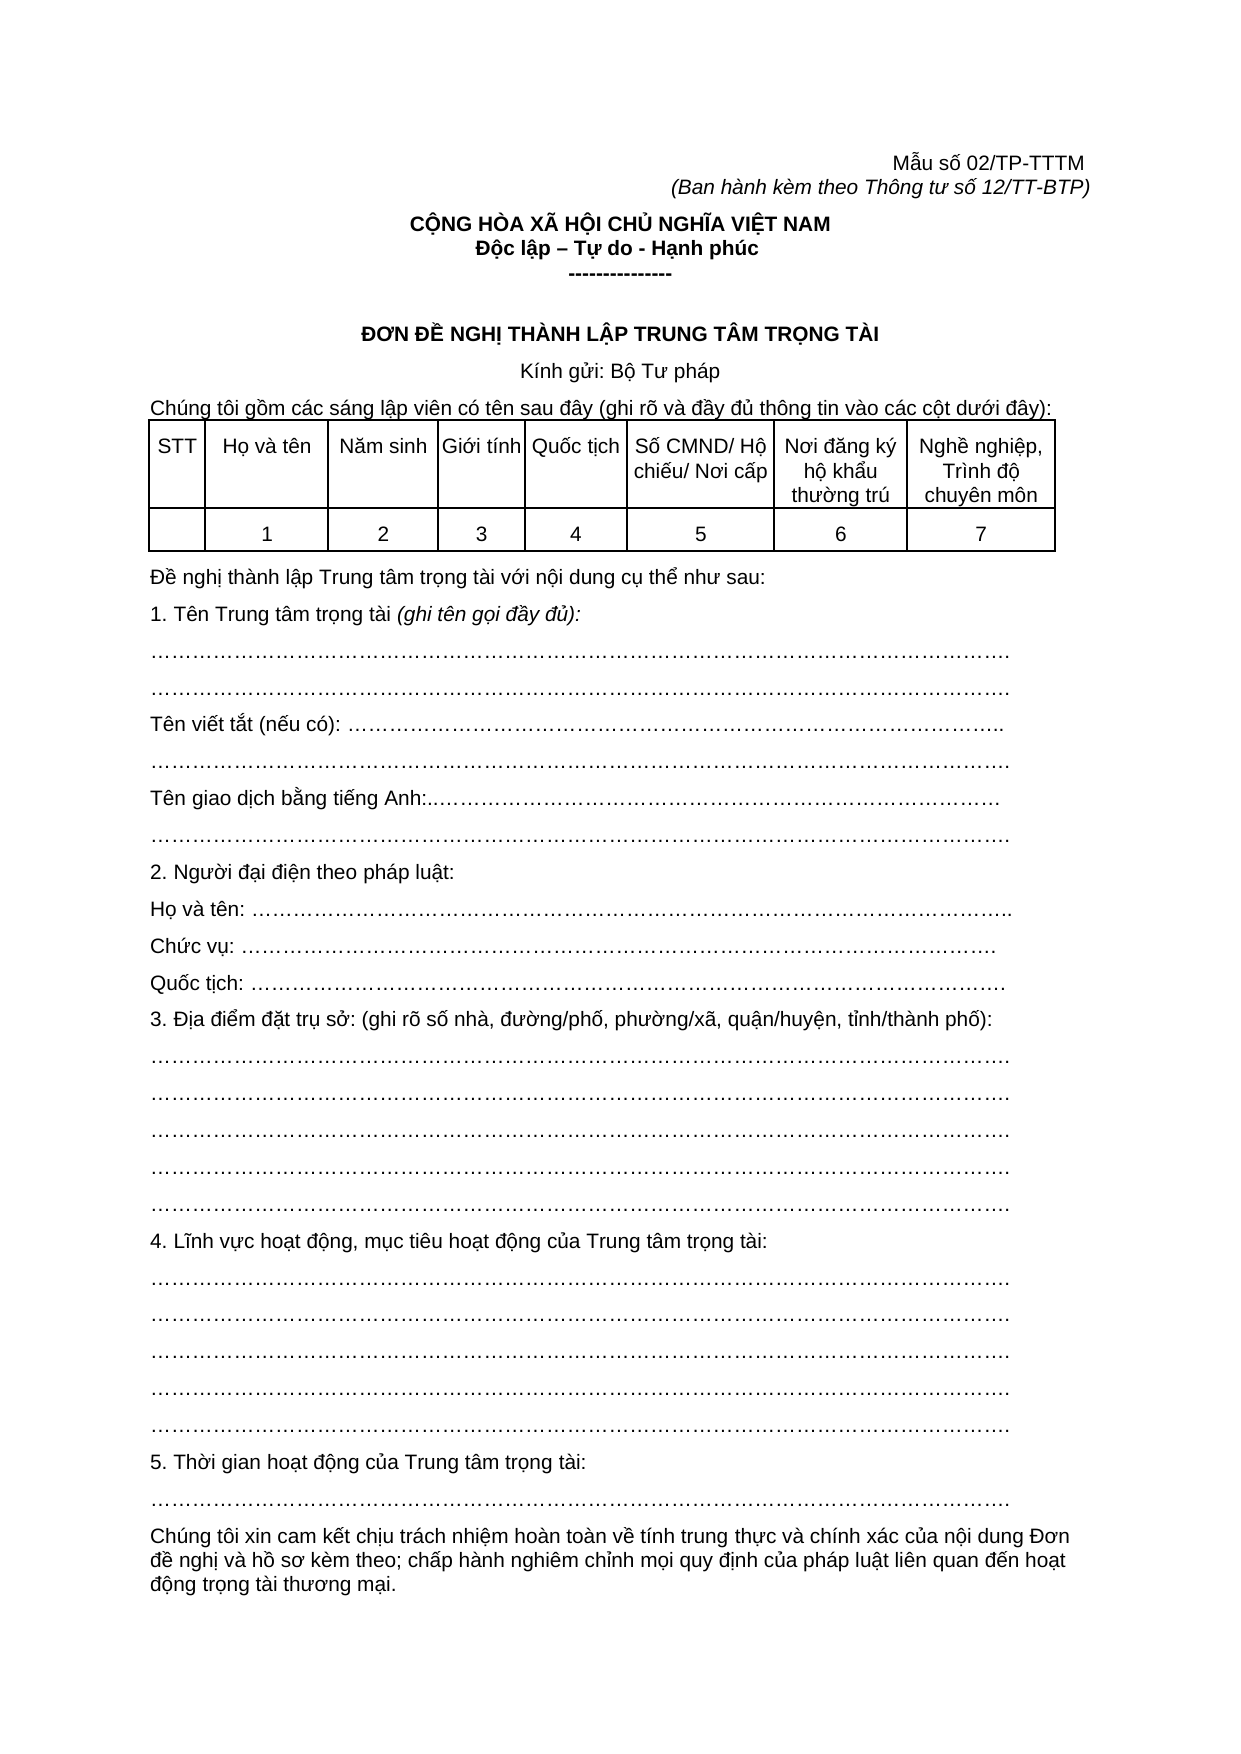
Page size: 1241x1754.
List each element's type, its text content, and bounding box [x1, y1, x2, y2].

text Quốc tịch: ………………………………………………………………………………………………. [150, 970, 1090, 994]
table_cell 5 [628, 509, 773, 550]
text ……………………………………………………………………………………………………………. [150, 1117, 1090, 1142]
table_header Quốc tịch [526, 421, 626, 507]
text 5. Thời gian hoạt động của Trung tâm trọng tài: [150, 1449, 1090, 1474]
table_header Số CMND/ Hộ chiếu/ Nơi cấp [628, 421, 773, 507]
text ……………………………………………………………………………………………………………. [150, 1412, 1090, 1437]
text ……………………………………………………………………………………………………………. [150, 1081, 1090, 1105]
text 3. Địa điểm đặt trụ sở: (ghi rõ số nhà, đường/phố, phường/xã, quận/huyện, tỉnh/thành phố): [150, 1007, 1090, 1031]
text ……………………………………………………………………………………………………………. [150, 675, 1090, 699]
text ……………………………………………………………………………………………………………. [150, 749, 1090, 773]
text ……………………………………………………………………………………………………………. [150, 1265, 1090, 1289]
table_header Họ và tên [206, 421, 327, 507]
text ……………………………………………………………………………………………………………. [150, 1044, 1090, 1068]
table_cell 2 [329, 509, 437, 550]
text 2. Người đại điện theo pháp luật: [150, 859, 1090, 884]
text ……………………………………………………………………………………………………………. [150, 638, 1090, 662]
table_cell 6 [775, 509, 906, 550]
table_cell [150, 509, 204, 550]
table_header Nghề nghiệp, Trình độ chuyên môn [908, 421, 1054, 507]
table_cell 7 [908, 509, 1054, 550]
text ĐƠN ĐỀ NGHỊ THÀNH LẬP TRUNG TÂM TRỌNG TÀI [150, 321, 1090, 346]
table_header Năm sinh [329, 421, 437, 507]
text ……………………………………………………………………………………………………………. [150, 1339, 1090, 1363]
text Họ và tên: ……………………………………………………………………………………………….. [150, 896, 1090, 921]
table_header Giới tính [439, 421, 524, 507]
text Tên giao dịch bằng tiếng Anh:..……………………………………………………………………… [150, 786, 1090, 810]
text ……………………………………………………………………………………………………………. [150, 1302, 1090, 1326]
text Chúng tôi xin cam kết chịu trách nhiệm hoàn toàn về tính trung thực và chính xác của nội dung Đơn đề nghị và hồ sơ kèm theo; chấp hành nghiêm chỉnh mọi quy định của pháp luật liên quan đến hoạt động trọng tài thương mại. [150, 1523, 1090, 1596]
table_cell 4 [526, 509, 626, 550]
table_cell 1 [206, 509, 327, 550]
text ……………………………………………………………………………………………………………. [150, 822, 1090, 847]
text ……………………………………………………………………………………………………………. [150, 1191, 1090, 1216]
text Đề nghị thành lập Trung tâm trọng tài với nội dung cụ thể như sau: [150, 564, 1090, 589]
text ……………………………………………………………………………………………………………. [150, 1154, 1090, 1179]
text Chức vụ: ………………………………………………………………………………………………. [150, 933, 1090, 957]
text Mẫu số 02/TP-TTTM (Ban hành kèm theo Thông tư số 12/TT-BTP) [150, 150, 1090, 199]
text Chúng tôi gồm các sáng lập viên có tên sau đây (ghi rõ và đầy đủ thông tin vào các cột dưới đây): [150, 395, 1090, 419]
text Tên viết tắt (nếu có): ………………………………………………………………………………….. [150, 712, 1090, 736]
text 1. Tên Trung tâm trọng tài (ghi tên gọi đầy đủ): [150, 601, 1090, 626]
text 4. Lĩnh vực hoạt động, mục tiêu hoạt động của Trung tâm trọng tài: [150, 1228, 1090, 1252]
text ……………………………………………………………………………………………………………. [150, 1376, 1090, 1400]
table_cell 3 [439, 509, 524, 550]
table_header Nơi đăng ký hộ khẩu thường trú [775, 421, 906, 507]
text ……………………………………………………………………………………………………………. [150, 1486, 1090, 1511]
text CỘNG HÒA XÃ HỘI CHỦ NGHĨA VIỆT NAM Độc lập – Tự do - Hạnh phúc --------------- [150, 211, 1090, 284]
text Kính gửi: Bộ Tư pháp [150, 358, 1090, 382]
table_header STT [150, 421, 204, 507]
